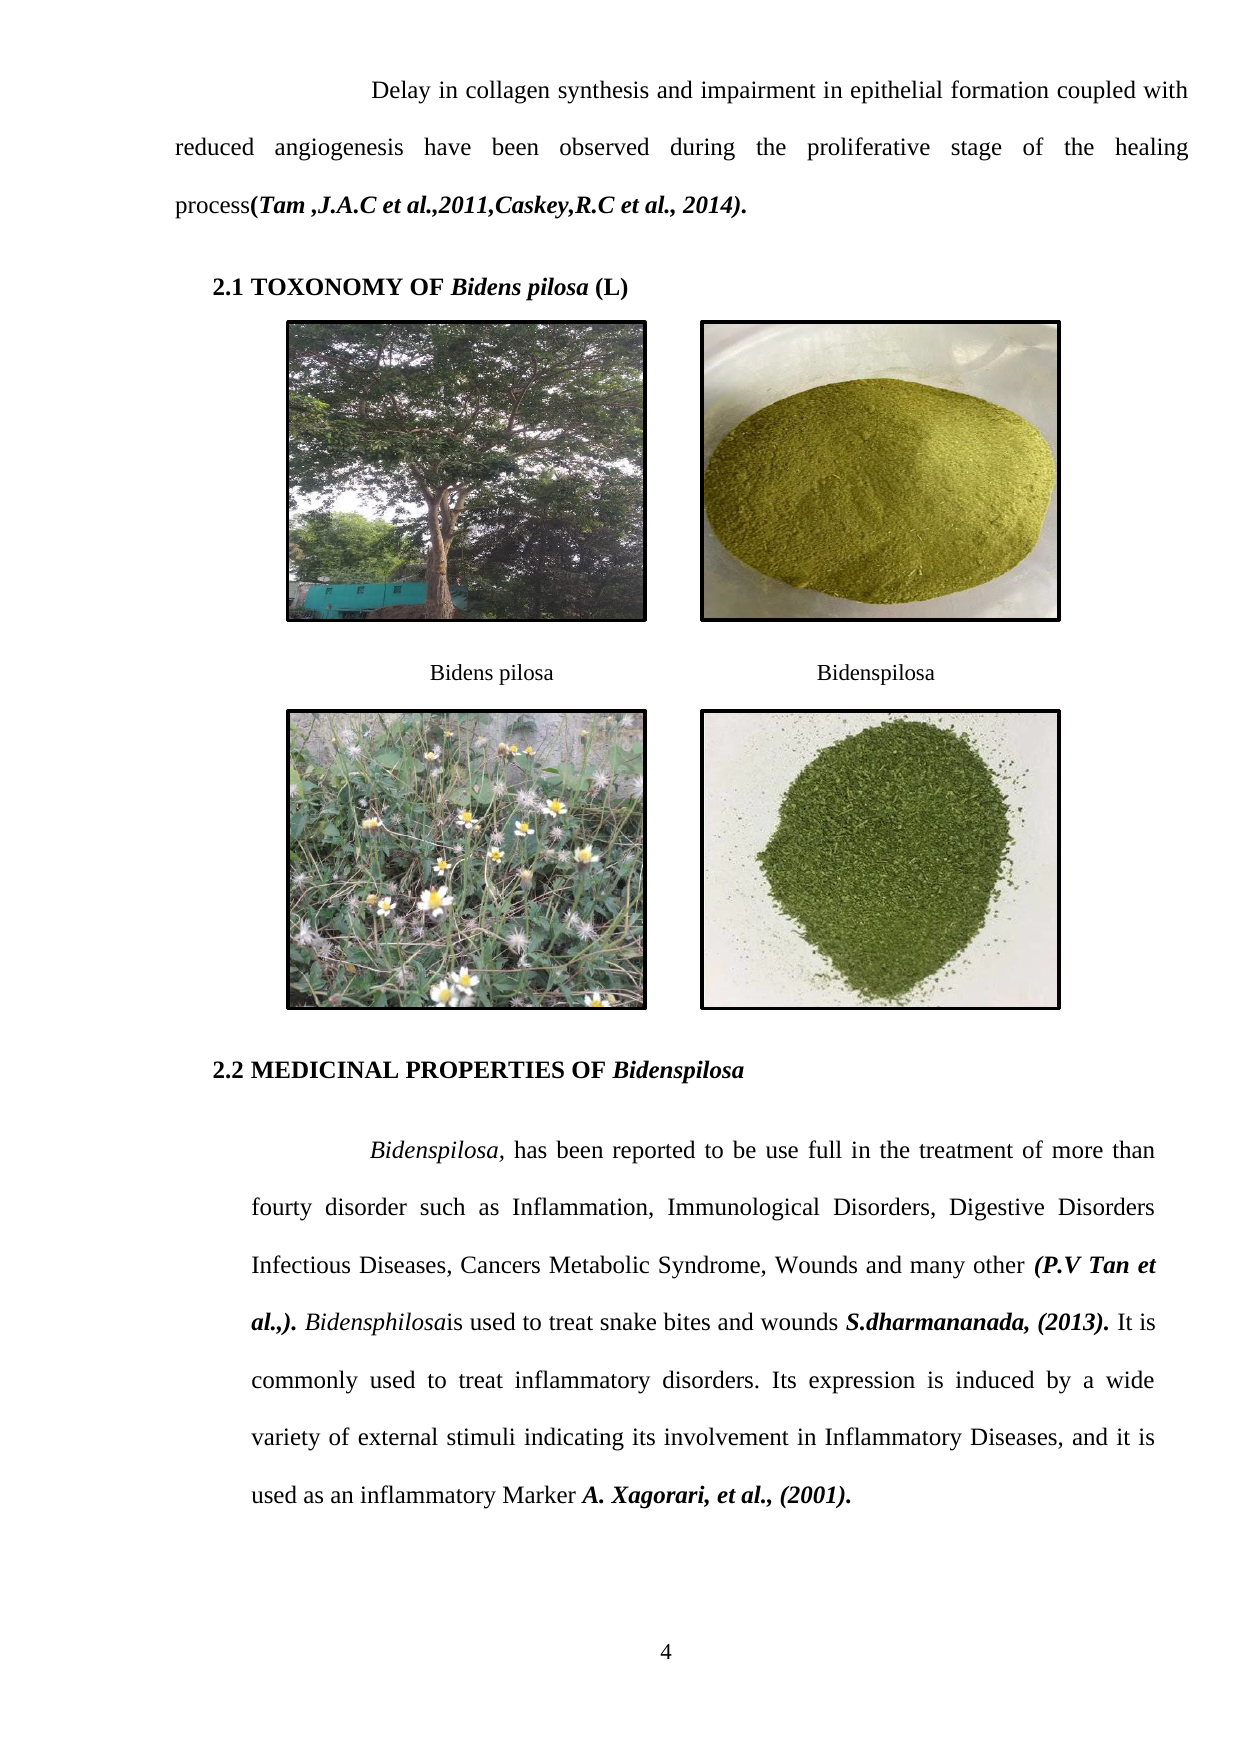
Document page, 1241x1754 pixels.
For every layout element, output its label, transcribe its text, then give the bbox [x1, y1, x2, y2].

text Bidenspilosa, has been reported to be use full in the treatment of more than fourty disorder such as Inflammation, Immunological Disorders, Digestive Disorders Infectious Diseases, Cancers Metabolic Syndrome, Wounds and many other (P.V Tan et al.,). Bidensphilosais used to treat snake bites and wounds S.dharmananada, (2013). It is commonly used to treat inflammatory disorders. Its expression is induced by a wide variety of external stimuli indicating its involvement in Inflammatory Diseases, and it is used as an inflammatory Marker A. Xagorari, et al., (2001). [251, 1135, 1156, 1509]
picture [290, 713, 643, 1007]
text Delay in collagen synthesis and impairment in epithelial formation coupled with reduced angiogenesis have been observed during the proliferative stage of the healing process(Tam ,J.A.C et al.,2011,Caskey,R.C et al., 2014). [175, 75, 1190, 219]
text Bidens pilosa Bidenspilosa [175, 659, 1190, 685]
list MEDICINAL PROPERTIES OF Bidenspilosa [212, 1055, 1190, 1083]
picture [704, 324, 1057, 618]
picture [704, 713, 1057, 1007]
list TOXONOMY OF Bidens pilosa (L) [212, 272, 1190, 301]
picture [289, 324, 643, 619]
